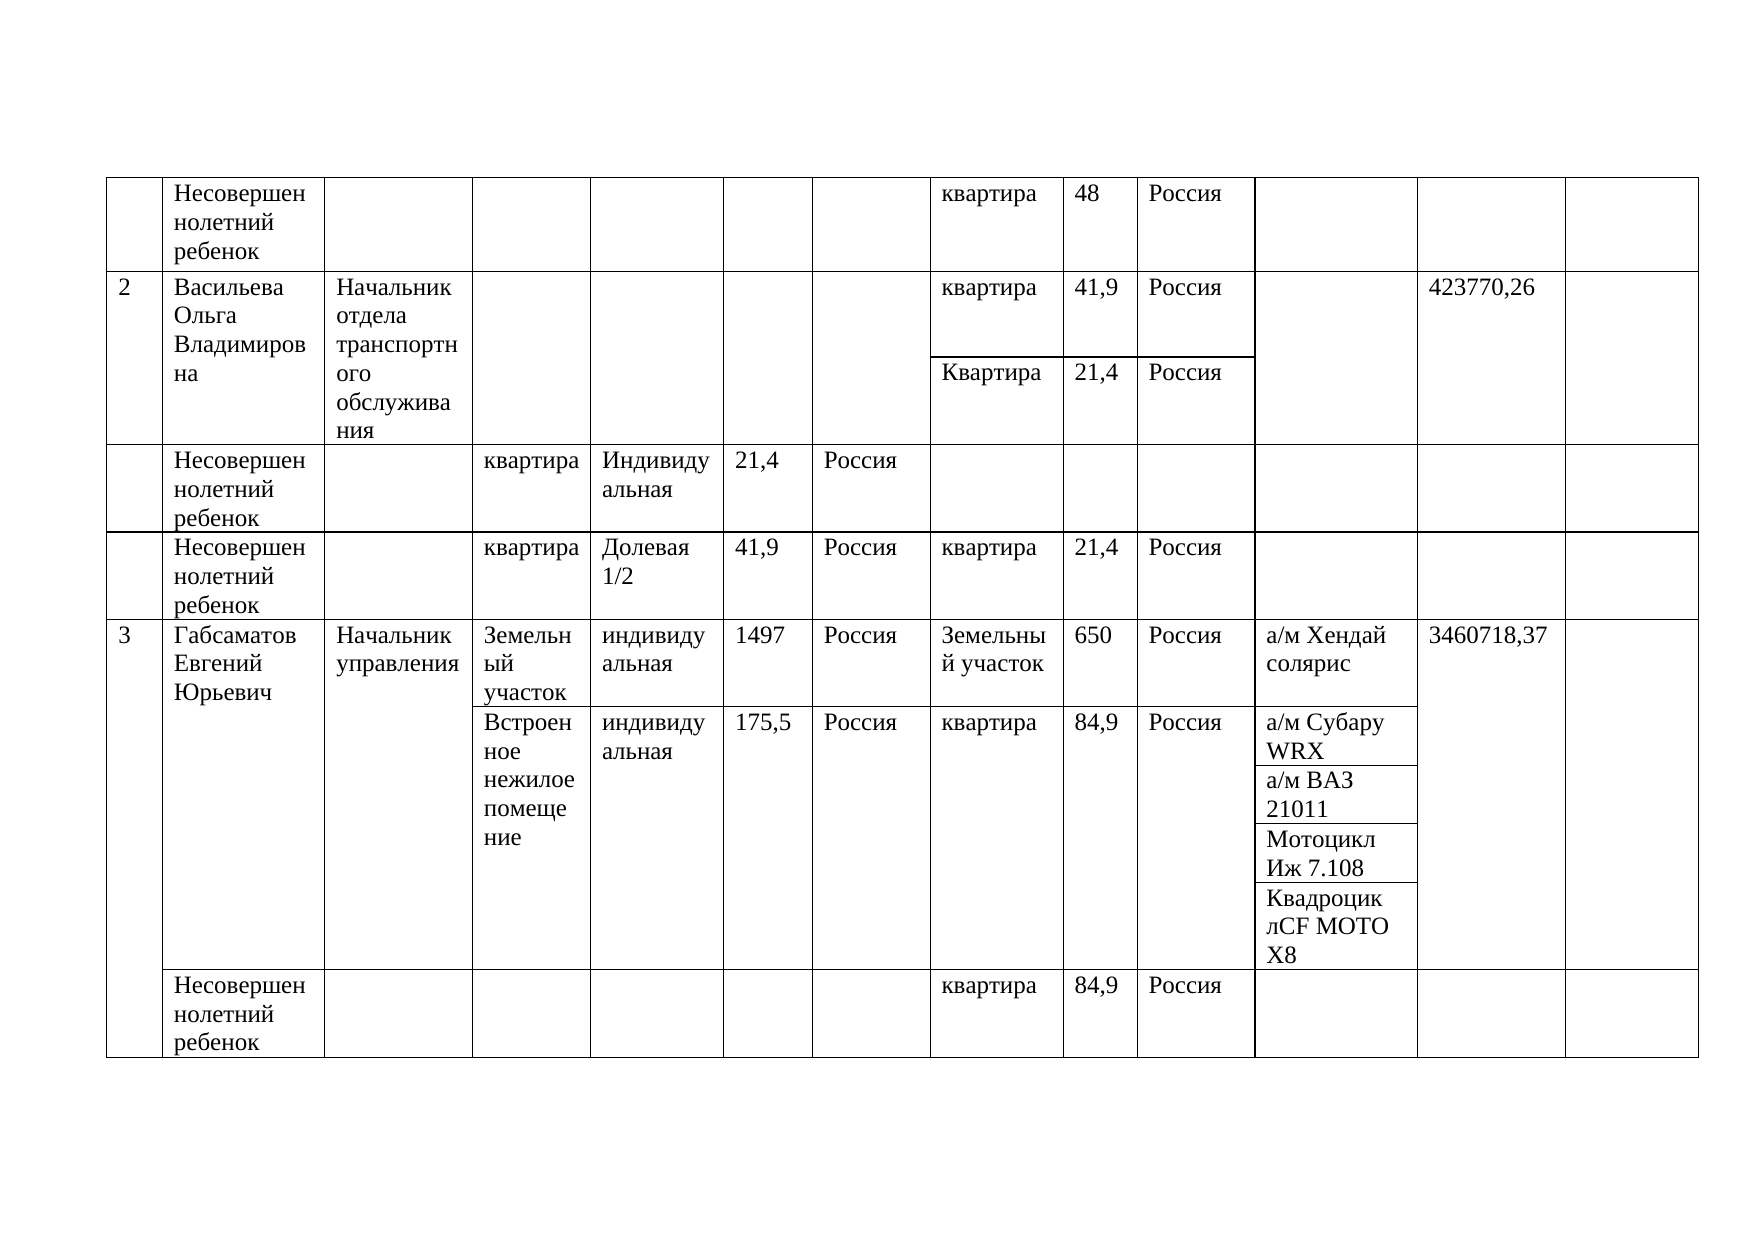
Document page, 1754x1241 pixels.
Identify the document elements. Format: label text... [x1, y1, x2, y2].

table_cell Начальник управления [325, 620, 472, 969]
table_cell Долевая 1/2 [591, 533, 723, 619]
table_cell Россия [1138, 358, 1254, 444]
table_cell 3460718,37 [1418, 620, 1565, 969]
table_cell [813, 272, 930, 444]
table_cell 650 [1064, 620, 1137, 706]
table_cell [813, 970, 930, 1057]
table_cell [325, 970, 472, 1057]
table_cell [473, 178, 590, 271]
table_cell Начальник отдела транспортного обслуживания [325, 272, 472, 444]
table_cell [1418, 178, 1565, 271]
table_cell Россия [1138, 970, 1254, 1057]
table_cell 84,9 [1064, 970, 1137, 1057]
table_cell квартира [931, 272, 1063, 356]
table_cell индивидуальная [591, 620, 723, 706]
table_cell [1566, 272, 1698, 444]
table_cell Несовершеннолетний ребенок [163, 970, 324, 1057]
table_cell Земельный участок [473, 620, 590, 706]
table_cell Встроенное нежилое помещение [473, 707, 590, 969]
table_cell Россия [813, 620, 930, 706]
table_cell [107, 533, 162, 619]
table_cell [473, 272, 590, 444]
table_cell Васильева Ольга Владимировна [163, 272, 324, 444]
table_cell 21,4 [1064, 358, 1137, 444]
table_cell [1418, 970, 1565, 1057]
table_cell квартира [931, 178, 1063, 271]
table_cell 84,9 [1064, 707, 1137, 969]
table_cell [1566, 445, 1698, 531]
table_cell Россия [1138, 707, 1254, 969]
table_cell [1064, 445, 1137, 531]
table_cell [1256, 178, 1417, 271]
table_cell [1566, 178, 1698, 271]
table_cell 41,9 [724, 533, 812, 619]
table_cell 21,4 [724, 445, 812, 531]
table_cell Россия [813, 533, 930, 619]
table_cell [724, 272, 812, 444]
table_cell [473, 970, 590, 1057]
table_cell 175,5 [724, 707, 812, 969]
table_cell Несовершеннолетний ребенок [163, 445, 324, 531]
table_cell Россия [813, 445, 930, 531]
table_cell [1256, 272, 1417, 444]
table_cell [1256, 970, 1417, 1057]
table_cell [813, 178, 930, 271]
table_cell Мотоцикл Иж 7.108 [1256, 824, 1417, 882]
table_cell Россия [1138, 272, 1254, 356]
table_cell Россия [1138, 178, 1254, 271]
table_cell а/м Субару WRX [1256, 707, 1417, 764]
table_cell [1418, 445, 1565, 531]
table_cell 423770,26 [1418, 272, 1565, 444]
table_cell [1566, 533, 1698, 619]
table_cell индивидуальная [591, 707, 723, 969]
table_cell Несовершеннолетний ребенок [163, 533, 324, 619]
table_cell [107, 445, 162, 531]
table_cell Россия [813, 707, 930, 969]
table_cell квартира [473, 533, 590, 619]
table_cell 1497 [724, 620, 812, 706]
table_cell 21,4 [1064, 533, 1137, 619]
table_cell 3 [107, 620, 162, 1057]
table_cell [325, 178, 472, 271]
table_cell [591, 272, 723, 444]
table_cell [591, 970, 723, 1057]
table_cell [931, 445, 1063, 531]
table_cell квартира [931, 970, 1063, 1057]
table_cell Индивидуальная [591, 445, 723, 531]
table_cell [325, 533, 472, 619]
table_cell [325, 445, 472, 531]
table_cell [591, 178, 723, 271]
table_cell 41,9 [1064, 272, 1137, 356]
table_cell а/м ВАЗ 21011 [1256, 766, 1417, 823]
table_cell Несовершеннолетний ребенок [163, 178, 324, 271]
table_cell квартира [931, 707, 1063, 969]
table_cell [724, 178, 812, 271]
table_cell [1566, 620, 1698, 969]
table_cell [1256, 533, 1417, 619]
table_cell Квартира [931, 358, 1063, 444]
table_cell [1566, 970, 1698, 1057]
table_cell а/м Хендай солярис [1256, 620, 1417, 706]
table_cell 2 [107, 272, 162, 444]
table_cell КвадроциклCF MOTO X8 [1256, 883, 1417, 969]
table_cell [1138, 445, 1254, 531]
table_cell [724, 970, 812, 1057]
table_cell [1418, 533, 1565, 619]
table_cell Россия [1138, 533, 1254, 619]
table_cell [1256, 445, 1417, 531]
table_cell 48 [1064, 178, 1137, 271]
table_cell Земельный участок [931, 620, 1063, 706]
table_cell квартира [931, 533, 1063, 619]
table_cell квартира [473, 445, 590, 531]
table_cell Габсаматов Евгений Юрьевич [163, 620, 324, 969]
table_cell Россия [1138, 620, 1254, 706]
